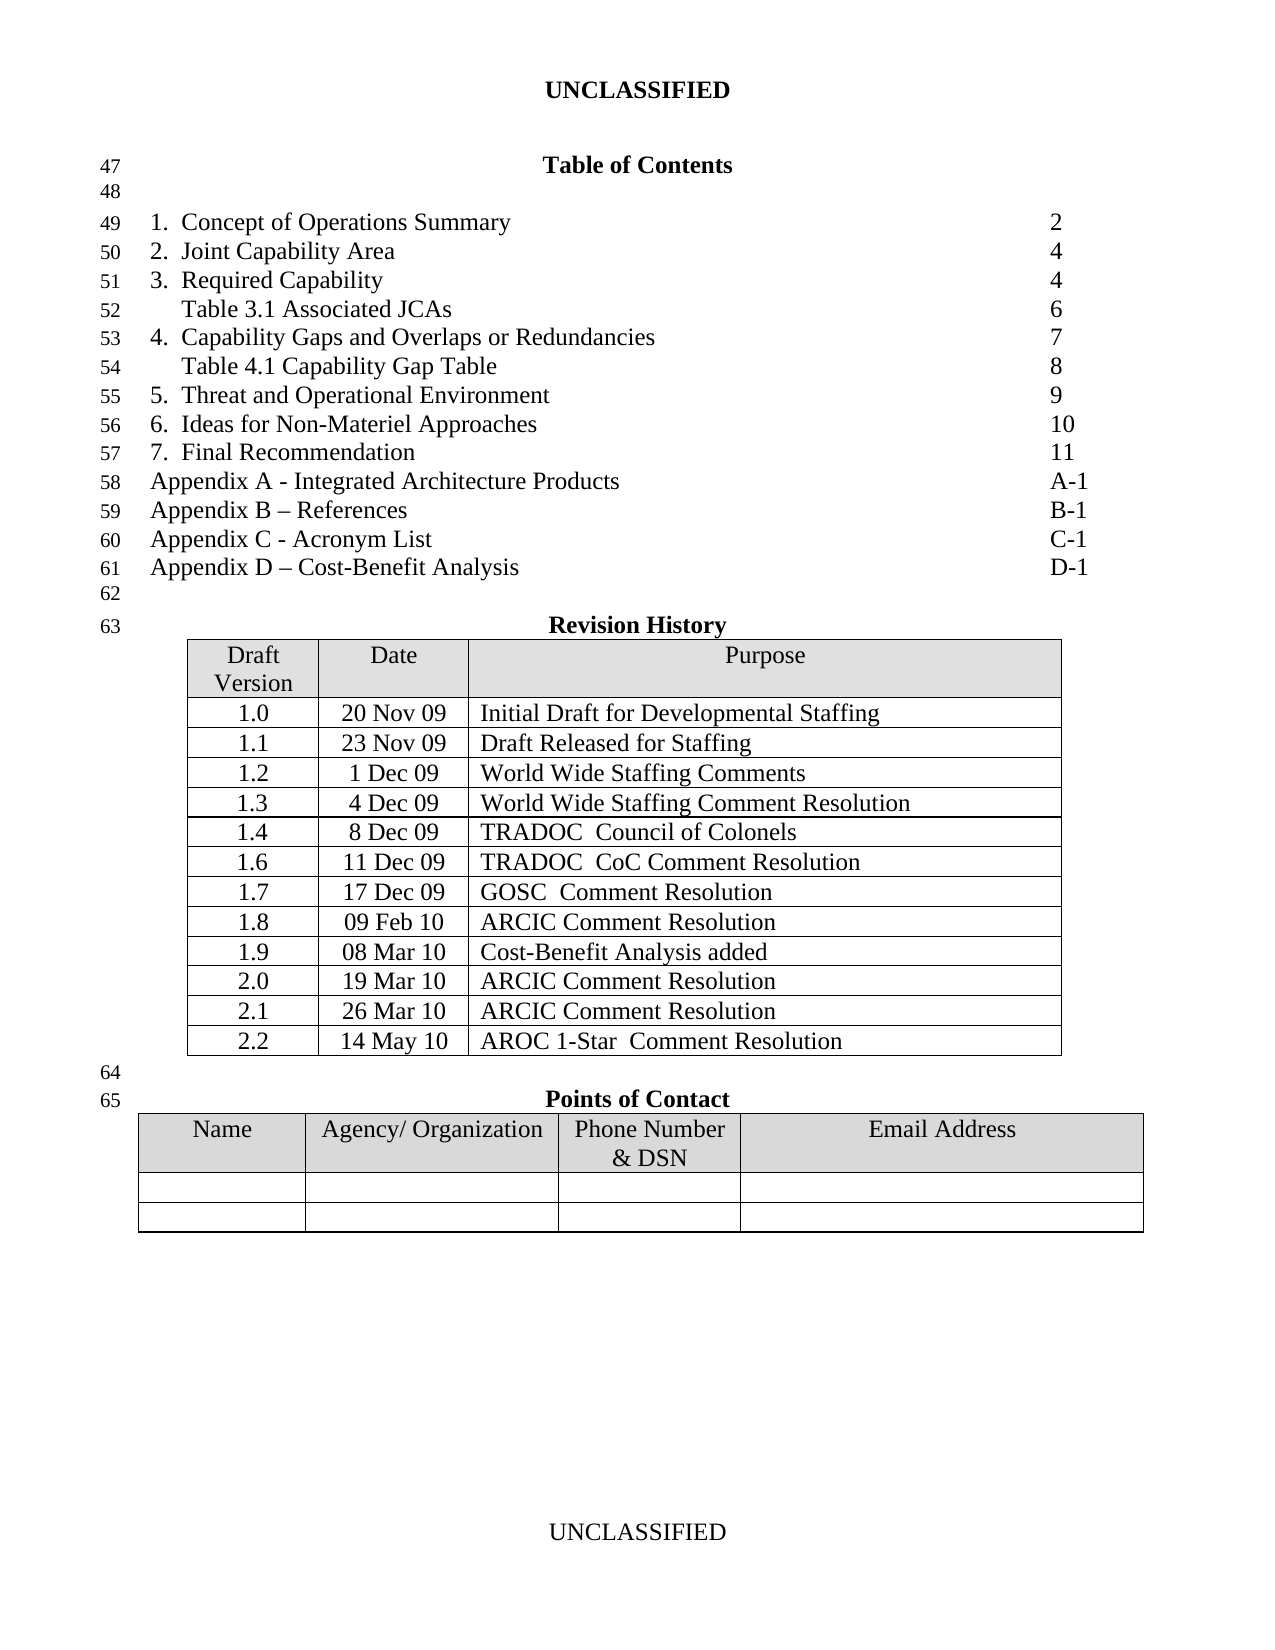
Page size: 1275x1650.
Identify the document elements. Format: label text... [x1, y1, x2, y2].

table_cell [306, 1173, 558, 1202]
text 2. Joint Capability Area 4 [150, 236, 1125, 265]
table_cell 2.0 [188, 966, 318, 995]
text 5. Threat and Operational Environment 9 [150, 380, 1125, 409]
table_cell 1.1 [188, 728, 318, 757]
table_cell 1.3 [188, 788, 318, 816]
table_cell GOSC Comment Resolution [469, 877, 1061, 906]
text Points of Contact [150, 1084, 1125, 1113]
table_cell TRADOC Council of Colonels [469, 818, 1061, 846]
table_header Date [319, 640, 468, 697]
table_cell 09 Feb 10 [319, 907, 468, 936]
table_cell ARCIC Comment Resolution [469, 907, 1061, 936]
table_cell [139, 1173, 305, 1202]
table_cell 1.4 [188, 818, 318, 846]
table_cell AROC 1-Star Comment Resolution [469, 1026, 1061, 1055]
table_cell 17 Dec 09 [319, 877, 468, 906]
table_cell [741, 1203, 1143, 1231]
table_cell 1.2 [188, 758, 318, 787]
table_cell 1.9 [188, 937, 318, 965]
table_cell 14 May 10 [319, 1026, 468, 1055]
table_cell 19 Mar 10 [319, 966, 468, 995]
table_header Agency/ Organization [306, 1114, 558, 1172]
text Revision History [150, 610, 1125, 639]
table_cell ARCIC Comment Resolution [469, 966, 1061, 995]
table_header Phone Number & DSN [559, 1114, 740, 1172]
table_cell 1 Dec 09 [319, 758, 468, 787]
table_header Purpose [469, 640, 1061, 697]
table_cell 20 Nov 09 [319, 698, 468, 727]
table_header Email Address [741, 1114, 1143, 1172]
table_cell 26 Mar 10 [319, 996, 468, 1025]
table_cell 8 Dec 09 [319, 818, 468, 846]
table_cell Initial Draft for Developmental Staffing [469, 698, 1061, 727]
table_cell 1.0 [188, 698, 318, 727]
table_cell [559, 1173, 740, 1202]
text 3. Required Capability 4 [150, 265, 1125, 294]
table_cell 4 Dec 09 [319, 788, 468, 816]
table_cell 2.2 [188, 1026, 318, 1055]
table_cell 1.7 [188, 877, 318, 906]
text 1. Concept of Operations Summary 2 [150, 207, 1125, 236]
table_cell World Wide Staffing Comment Resolution [469, 788, 1061, 816]
table_cell 1.8 [188, 907, 318, 936]
text Appendix B – References B-1 [150, 495, 1125, 524]
table_cell TRADOC CoC Comment Resolution [469, 847, 1061, 876]
table_cell 23 Nov 09 [319, 728, 468, 757]
table_cell 1.6 [188, 847, 318, 876]
text 6. Ideas for Non-Materiel Approaches 10 [150, 409, 1125, 437]
table_cell [559, 1203, 740, 1231]
table_cell World Wide Staffing Comments [469, 758, 1061, 787]
text Table of Contents [150, 150, 1125, 179]
table_cell 08 Mar 10 [319, 937, 468, 965]
table_cell [741, 1173, 1143, 1202]
table_header Name [139, 1114, 305, 1172]
text Table 3.1 Associated JCAs 6 [150, 294, 1125, 322]
table_cell [306, 1203, 558, 1231]
text 4. Capability Gaps and Overlaps or Redundancies 7 [150, 322, 1125, 351]
text Table 4.1 Capability Gap Table 8 [150, 351, 1125, 380]
text Appendix C - Acronym List C-1 [150, 524, 1125, 552]
text 7. Final Recommendation 11 [150, 437, 1125, 466]
table_cell 2.1 [188, 996, 318, 1025]
table_cell Cost-Benefit Analysis added [469, 937, 1061, 965]
table_cell 11 Dec 09 [319, 847, 468, 876]
table_header Draft Version [188, 640, 318, 697]
table_cell Draft Released for Staffing [469, 728, 1061, 757]
table_cell ARCIC Comment Resolution [469, 996, 1061, 1025]
text Appendix A - Integrated Architecture Products A-1 [150, 466, 1125, 495]
table_cell [139, 1203, 305, 1231]
text Appendix D – Cost-Benefit Analysis D-1 [150, 552, 1125, 581]
